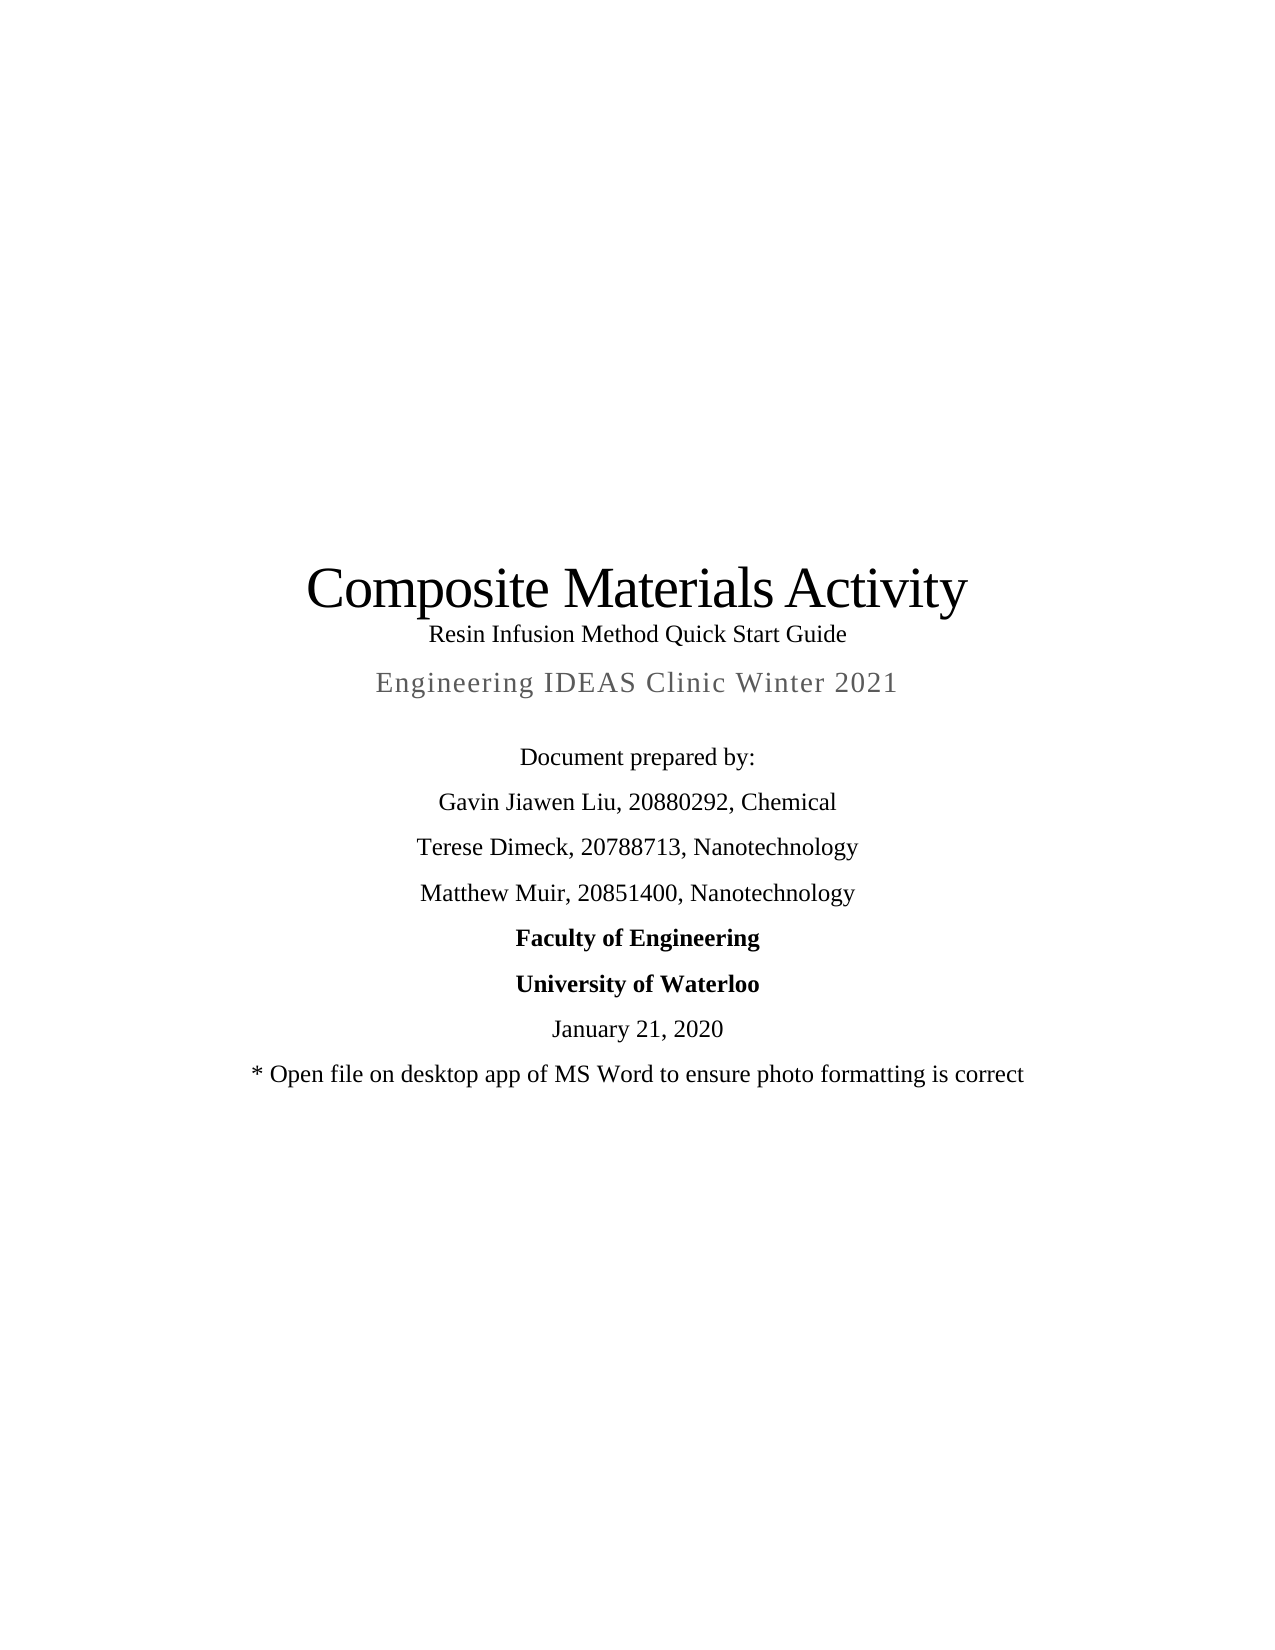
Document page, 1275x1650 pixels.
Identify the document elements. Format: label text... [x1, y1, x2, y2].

text Terese Dimeck, 20788713, Nanotechnology [150, 832, 1125, 861]
title Composite Materials Activity [150, 552, 1125, 619]
text Document prepared by: [150, 742, 1125, 770]
text Gavin Jiawen Liu, 20880292, Chemical [150, 787, 1125, 816]
text Matthew Muir, 20851400, Nanotechnology [150, 878, 1125, 907]
text Resin Infusion Method Quick Start Guide [150, 619, 1125, 648]
text University of Waterloo [150, 969, 1125, 997]
text Faculty of Engineering [150, 923, 1125, 952]
text January 21, 2020 [150, 1014, 1125, 1043]
subtitle Engineering IDEAS Clinic Winter 2021 [150, 665, 1125, 698]
text * Open file on desktop app of MS Word to ensure photo formatting is correct [150, 1059, 1125, 1088]
